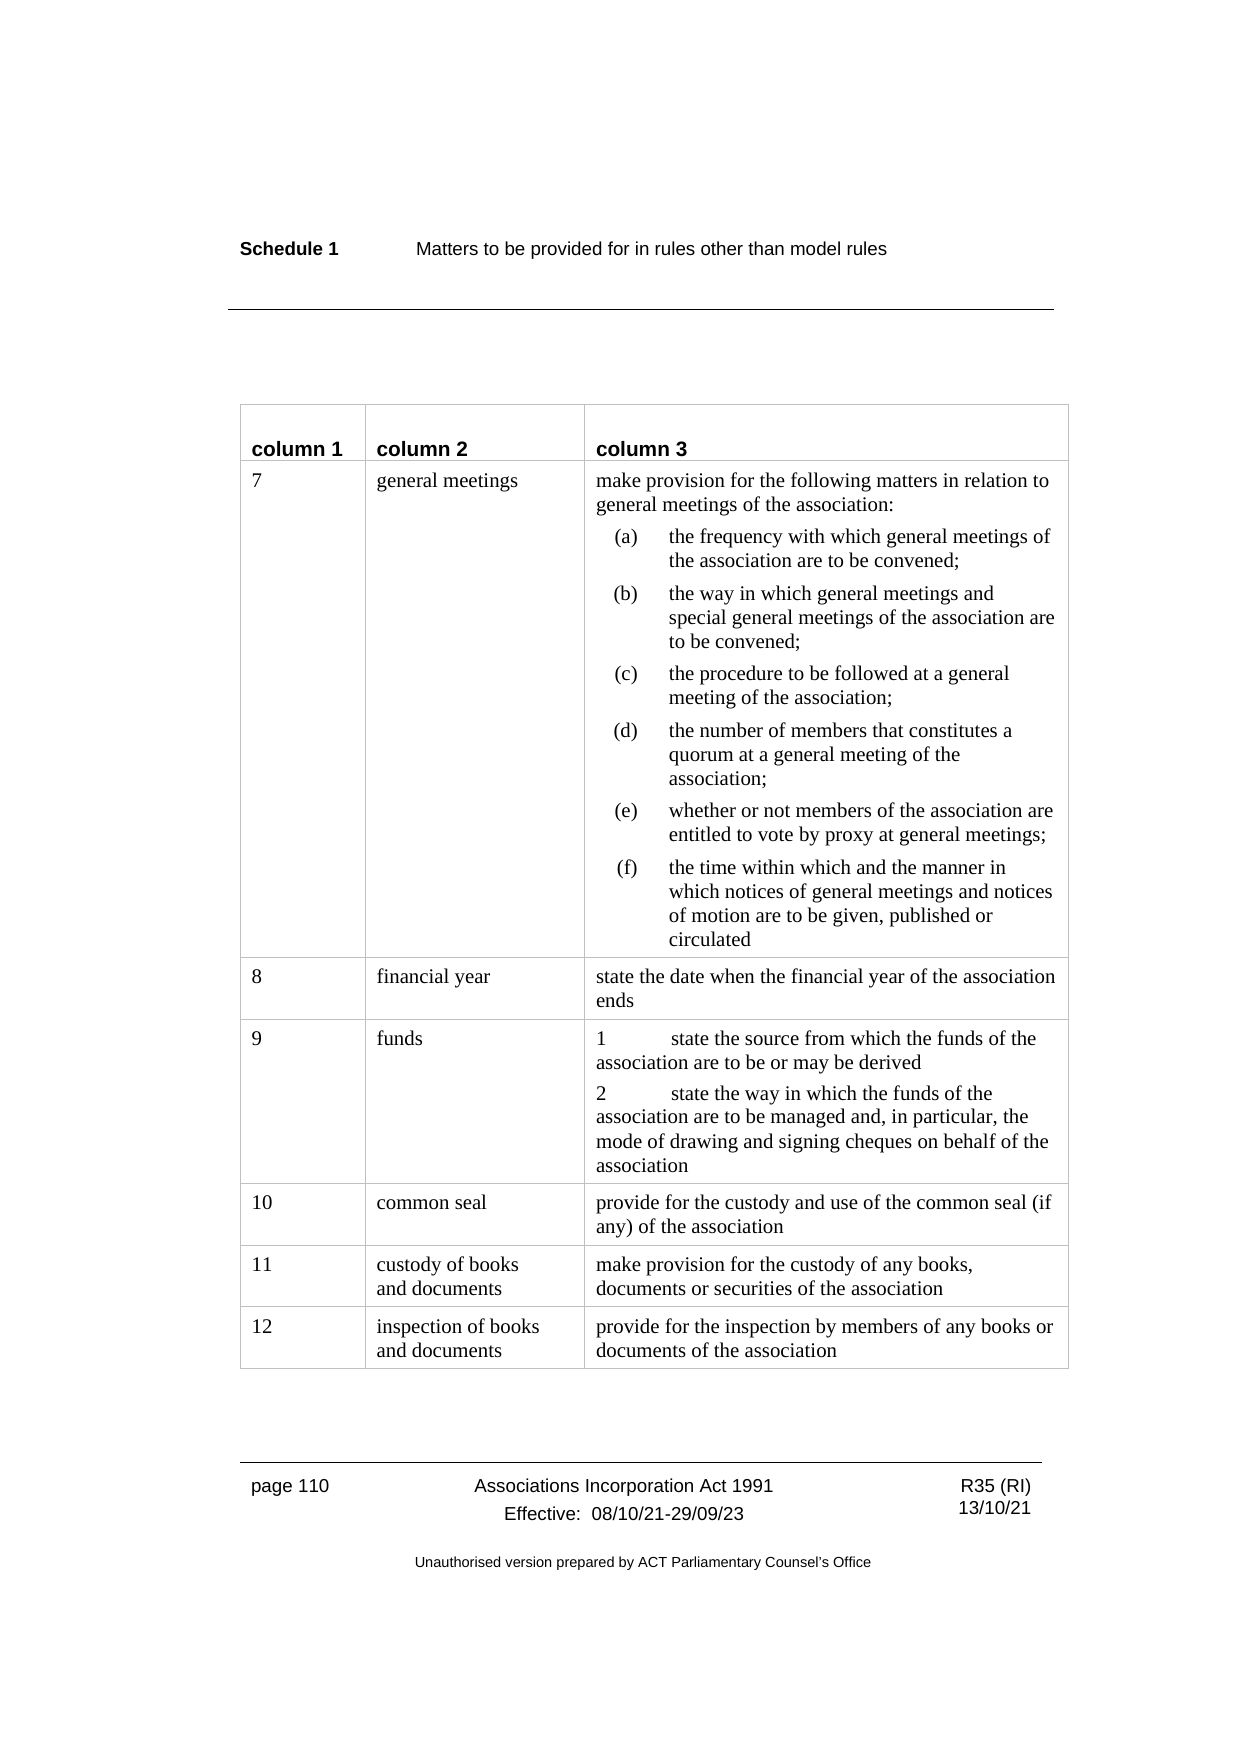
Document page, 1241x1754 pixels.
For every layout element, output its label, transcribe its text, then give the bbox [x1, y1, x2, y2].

table_header column 1 [241, 405, 365, 460]
table_cell financial year [366, 958, 584, 1019]
table_cell make provision for the custody of any books, documents or securities of the association [585, 1246, 1068, 1306]
table_cell 8 [241, 958, 365, 1019]
table_cell provide for the custody and use of the common seal (if any) of the association [585, 1184, 1068, 1244]
table_cell 12 [241, 1307, 365, 1368]
table_cell common seal [366, 1184, 584, 1244]
table_cell state the date when the financial year of the association ends [585, 958, 1068, 1019]
table_cell provide for the inspection by members of any books or documents of the association [585, 1307, 1068, 1368]
table_cell 10 [241, 1184, 365, 1244]
table_cell general meetings [366, 461, 584, 957]
table_cell inspection of books and documents [366, 1307, 584, 1368]
table_header column 2 [366, 405, 584, 460]
table_header column 3 [585, 405, 1068, 460]
table_cell 11 [241, 1246, 365, 1306]
table_cell 9 [241, 1020, 365, 1183]
table_cell funds [366, 1020, 584, 1183]
table_cell 1 state the source from which the funds of the association are to be or may be derived 2 state the way in which the funds of the association are to be managed and, in particular, the mode of drawing and signing cheques on behalf of the association [585, 1020, 1068, 1183]
table_cell 7 [241, 461, 365, 957]
table_cell custody of books and documents [366, 1246, 584, 1306]
table_cell make provision for the following matters in relation to general meetings of the association: (a) the frequency with which general meetings of the association are to be convened; (b) the way in which general meetings and special general meetings of the association are to be convened; (c) the procedure to be followed at a general meeting of the association; (d) the number of members that constitutes a quorum at a general meeting of the association; (e) whether or not members of the association are entitled to vote by proxy at general meetings; (f) the time within which and the manner in which notices of general meetings and notices of motion are to be given, published or circulated [585, 461, 1068, 957]
